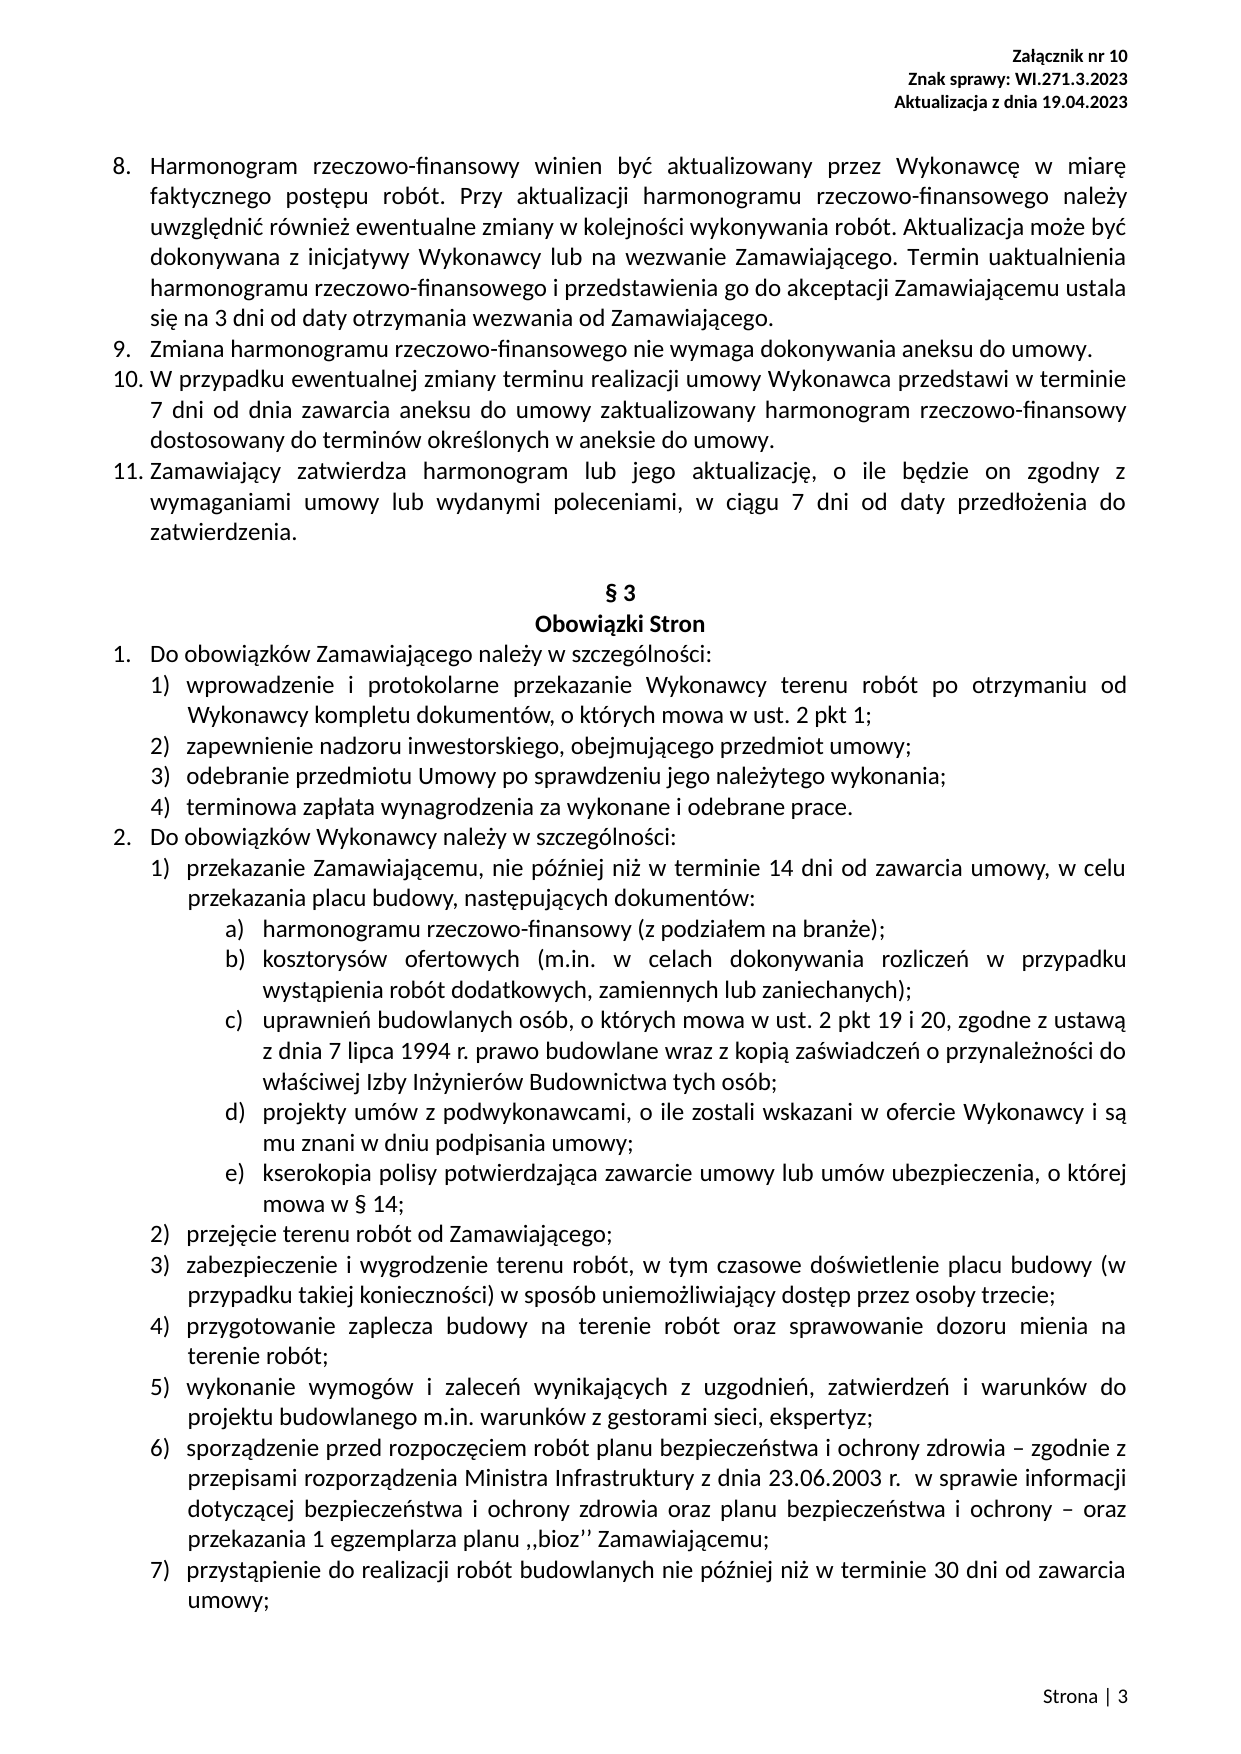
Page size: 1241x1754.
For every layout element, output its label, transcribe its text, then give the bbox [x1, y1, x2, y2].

list kosztorysów ofertowych (m.in. w celach dokonywania rozliczeń w przypadku wystąpienia robót dodatkowych, zamiennych lub zaniechanych); [225, 943, 1128, 1004]
list odebranie przedmiotu Umowy po sprawdzeniu jego należytego wykonania; [150, 760, 1128, 791]
list harmonogramu rzeczowo-finansowy (z podziałem na branże); [225, 913, 1128, 943]
list terminowa zapłata wynagrodzenia za wykonane i odebrane prace. [150, 791, 1128, 821]
list przejęcie terenu robót od Zamawiającego; [150, 1218, 1128, 1249]
list wprowadzenie i protokolarne przekazanie Wykonawcy terenu robót po otrzymaniu od Wykonawcy kompletu dokumentów, o których mowa w ust. 2 pkt 1; [150, 669, 1128, 730]
list Harmonogram rzeczowo-finansowy winien być aktualizowany przez Wykonawcę w miarę faktycznego postępu robót. Przy aktualizacji harmonogramu rzeczowo-finansowego należy uwzględnić również ewentualne zmiany w kolejności wykonywania robót. Aktualizacja może być dokonywana z inicjatywy Wykonawcy lub na wezwanie Zamawiającego. Termin uaktualnienia harmonogramu rzeczowo-finansowego i przedstawienia go do akceptacji Zamawiającemu ustala się na 3 dni od daty otrzymania wezwania od Zamawiającego. [112, 150, 1128, 333]
list zapewnienie nadzoru inwestorskiego, obejmującego przedmiot umowy; [150, 730, 1128, 760]
list uprawnień budowlanych osób, o których mowa w ust. 2 pkt 19 i 20, zgodne z ustawą z dnia 7 lipca 1994 r. prawo budowlane wraz z kopią zaświadczeń o przynależności do właściwej Izby Inżynierów Budownictwa tych osób; [225, 1004, 1128, 1096]
list Zmiana harmonogramu rzeczowo-finansowego nie wymaga dokonywania aneksu do umowy. [112, 333, 1128, 364]
list przystąpienie do realizacji robót budowlanych nie później niż w terminie 30 dni od zawarcia umowy; [150, 1554, 1128, 1615]
list Zamawiający zatwierdza harmonogram lub jego aktualizację, o ile będzie on zgodny z wymaganiami umowy lub wydanymi poleceniami, w ciągu 7 dni od daty przedłożenia do zatwierdzenia. [112, 455, 1128, 547]
list przygotowanie zaplecza budowy na terenie robót oraz sprawowanie dozoru mienia na terenie robót; [150, 1310, 1128, 1371]
list kserokopia polisy potwierdzająca zawarcie umowy lub umów ubezpieczenia, o której mowa w § 14; [225, 1157, 1128, 1218]
list projekty umów z podwykonawcami, o ile zostali wskazani w ofercie Wykonawcy i są mu znani w dniu podpisania umowy; [225, 1096, 1128, 1157]
text § 3 [112, 577, 1128, 608]
list zabezpieczenie i wygrodzenie terenu robót, w tym czasowe doświetlenie placu budowy (w przypadku takiej konieczności) w sposób uniemożliwiający dostęp przez osoby trzecie; [150, 1249, 1128, 1310]
list Do obowiązków Wykonawcy należy w szczególności: [113, 821, 1128, 852]
text Obowiązki Stron [112, 608, 1128, 638]
list Do obowiązków Zamawiającego należy w szczególności: [112, 638, 1128, 669]
list wykonanie wymogów i zaleceń wynikających z uzgodnień, zatwierdzeń i warunków do projektu budowlanego m.in. warunków z gestorami sieci, ekspertyz; [150, 1371, 1128, 1432]
list przekazanie Zamawiającemu, nie później niż w terminie 14 dni od zawarcia umowy, w celu przekazania placu budowy, następujących dokumentów: [150, 852, 1128, 913]
list W przypadku ewentualnej zmiany terminu realizacji umowy Wykonawca przedstawi w terminie 7 dni od dnia zawarcia aneksu do umowy zaktualizowany harmonogram rzeczowo-finansowy dostosowany do terminów określonych w aneksie do umowy. [112, 364, 1128, 455]
list sporządzenie przed rozpoczęciem robót planu bezpieczeństwa i ochrony zdrowia – zgodnie z przepisami rozporządzenia Ministra Infrastruktury z dnia 23.06.2003 r. w sprawie informacji dotyczącej bezpieczeństwa i ochrony zdrowia oraz planu bezpieczeństwa i ochrony – oraz przekazania 1 egzemplarza planu ,,bioz’’ Zamawiającemu; [150, 1432, 1128, 1554]
